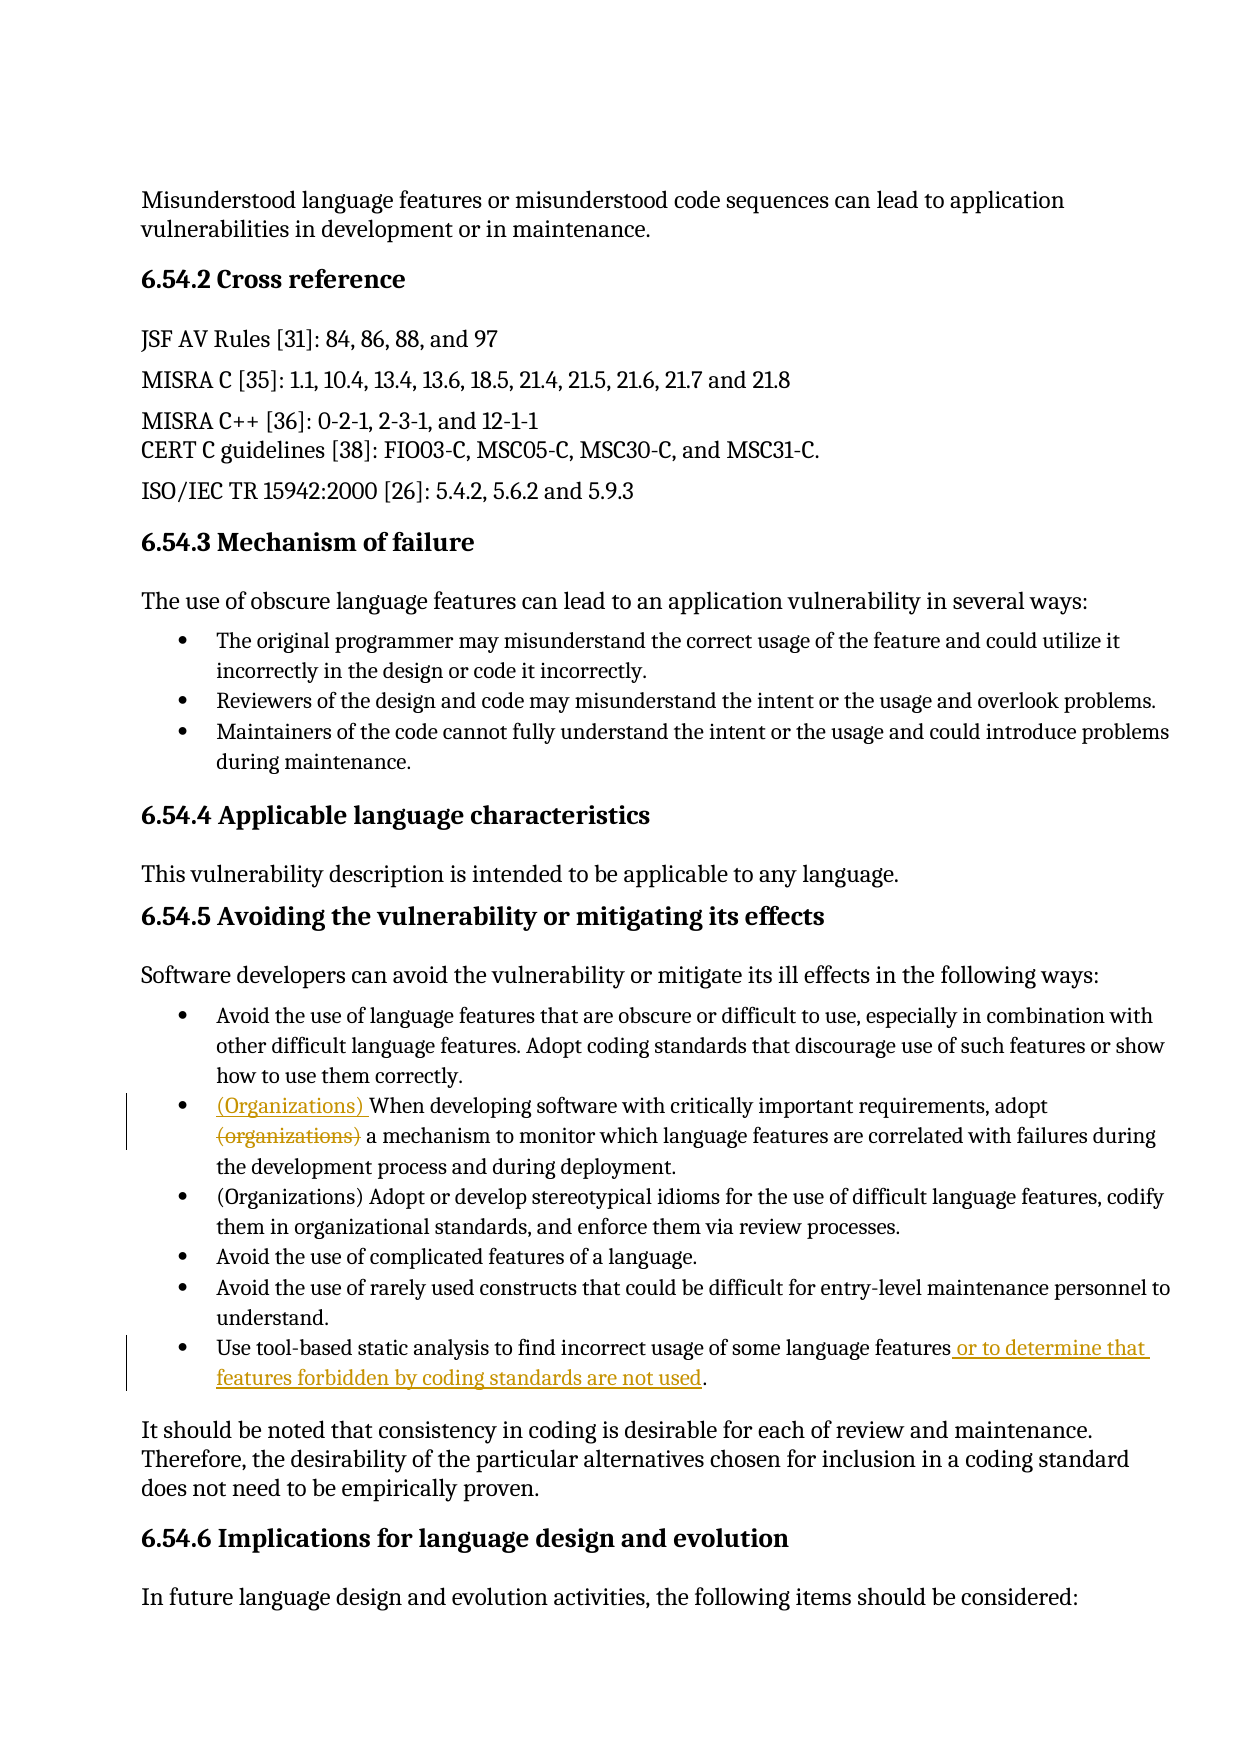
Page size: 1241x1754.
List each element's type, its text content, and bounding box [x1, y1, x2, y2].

text Misunderstood language features or misunderstood code sequences can lead to application vulnerabilities in development or in maintenance. [141, 186, 1182, 243]
list Avoid the use of complicated features of a language. [178, 1244, 1182, 1271]
subtitle 6.54.2 Cross reference [141, 264, 1182, 296]
text This vulnerability description is intended to be applicable to any language. [141, 860, 1182, 889]
text JSF AV Rules [31]: 84, 86, 88, and 97 [141, 324, 1182, 353]
list Use tool-based static analysis to find incorrect usage of some language features. [178, 1335, 1182, 1391]
text The use of obscure language features can lead to an application vulnerability in several ways: [141, 587, 1182, 615]
text It should be noted that consistency in coding is desirable for each of review and maintenance. Therefore, the desirability of the particular alternatives chosen for inclusion in a coding standard does not need to be empirically proven. [141, 1416, 1182, 1502]
subtitle 6.54.6 Implications for language design and evolution [141, 1523, 1182, 1554]
text MISRA C [35]: 1.1, 10.4, 13.4, 13.6, 18.5, 21.4, 21.5, 21.6, 21.7 and 21.8 [141, 366, 1182, 394]
text In future language design and evolution activities, the following items should be considered: [141, 1583, 1182, 1612]
subtitle 6.54.5 Avoiding the vulnerability or mitigating its effects [141, 901, 1182, 932]
list The original programmer may misunderstand the correct usage of the feature and could utilize it incorrectly in the design or code it incorrectly. [178, 628, 1182, 684]
text Software developers can avoid the vulnerability or mitigate its ill effects in the following ways: [141, 961, 1182, 990]
list Avoid the use of language features that are obscure or difficult to use, especially in combination with other difficult language features. Adopt coding standards that discourage use of such features or show how to use them correctly. [178, 1002, 1182, 1089]
subtitle 6.54.3 Mechanism of failure [141, 527, 1182, 558]
text ISO/IEC TR 15942:2000 [26]: 5.4.2, 5.6.2 and 5.9.3 [141, 477, 1182, 506]
list Maintainers of the code cannot fully understand the intent or the usage and could introduce problems during maintenance. [178, 718, 1182, 775]
subtitle 6.54.4 Applicable language characteristics [141, 800, 1182, 831]
text MISRA C++ [36]: 0-2-1, 2-3-1, and 12-1-1 CERT C guidelines [38]: FIO03-C, MSC05-C, MSC30-C, and MSC31-C. [141, 407, 1182, 464]
list (Organizations) Adopt or develop stereotypical idioms for the use of difficult language features, codify them in organizational standards, and enforce them via review processes. [178, 1184, 1182, 1240]
list Reviewers of the design and code may misunderstand the intent or the usage and overlook problems. [178, 688, 1182, 715]
list When developing software with critically important requirements, adopt a mechanism to monitor which language features are correlated with failures during the development process and during deployment. [178, 1093, 1182, 1180]
list Avoid the use of rarely used constructs that could be difficult for entry-level maintenance personnel to understand. [178, 1274, 1182, 1331]
